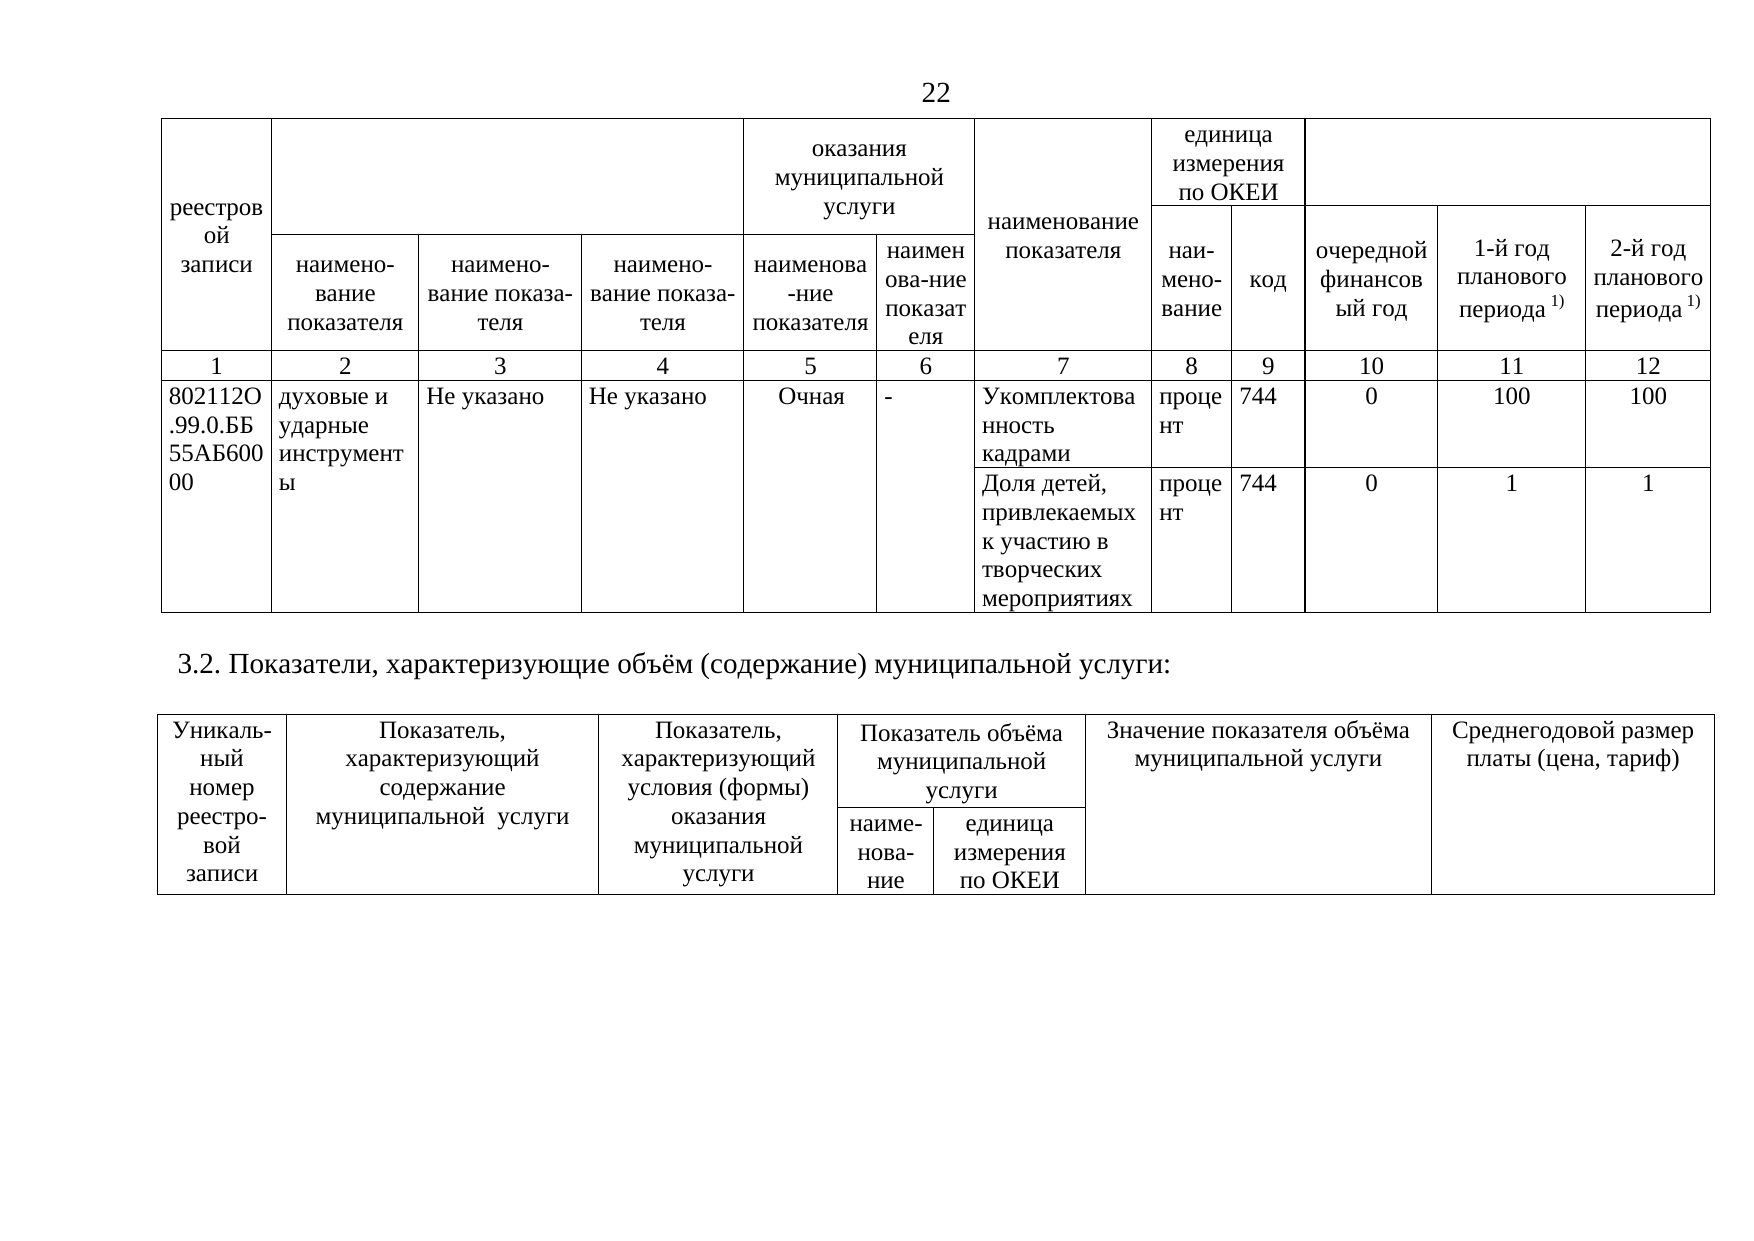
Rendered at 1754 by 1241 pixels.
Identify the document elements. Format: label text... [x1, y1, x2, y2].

table_cell 6 [877, 351, 974, 380]
table_cell наимено- вание показа-теля [582, 235, 743, 350]
table_cell 1 [162, 351, 271, 380]
table_cell 2 [272, 351, 418, 380]
table_cell 5 [744, 351, 876, 380]
table_cell единица измерения по ОКЕИ [1152, 119, 1304, 205]
table_header Среднегодовой размер платы (цена, тариф) [1432, 715, 1714, 894]
table_cell наимено- вание показа-теля [419, 235, 581, 350]
table_cell Не указано [582, 381, 743, 612]
table_cell 744 [1232, 381, 1304, 467]
table_cell 1 [1586, 468, 1710, 612]
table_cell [838, 808, 933, 894]
table_cell 8 [1152, 351, 1231, 380]
text 3.2. Показатели, характеризующие объём (содержание) муниципальной услуги: [177, 647, 1695, 680]
table_cell 11 [1438, 351, 1585, 380]
table_header Показатель, характеризующий содержание муниципальной услуги [287, 715, 598, 894]
table_cell 1 [1438, 468, 1585, 612]
table_cell 12 [1586, 351, 1710, 380]
table_cell 802112О.99.0.ББ55АБ60000 [162, 381, 271, 612]
table_cell Очная [744, 381, 876, 612]
table_cell Не указано [419, 381, 581, 612]
table_header Уникаль-ный номер реестро-вой записи [158, 715, 286, 894]
table_cell процент [1152, 381, 1231, 467]
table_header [272, 119, 743, 234]
table_cell наименование показателя [975, 119, 1151, 350]
table_cell - [877, 381, 974, 612]
table_cell код [1232, 206, 1304, 350]
table_cell 10 [1306, 351, 1437, 380]
table_cell наименова-ние показателя [877, 235, 974, 350]
table_cell Доля детей, привлекаемых к участию в творческих мероприятиях [975, 468, 1151, 612]
table_cell 744 [1232, 468, 1304, 612]
table_cell духовые и ударные инструменты [272, 381, 418, 612]
table_cell 2-й год планового периода 1) [1586, 206, 1710, 350]
table_cell 100 [1586, 381, 1710, 467]
table_header Значение показателя объёма муниципальной услуги [1086, 715, 1431, 894]
table_header Показатель объёма муниципальной услуги [838, 715, 1085, 807]
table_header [162, 119, 271, 350]
table_cell 0 [1306, 468, 1437, 612]
table_cell процент [1152, 468, 1231, 612]
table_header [1306, 119, 1710, 205]
table_cell 9 [1232, 351, 1304, 380]
table_cell 7 [975, 351, 1151, 380]
table_cell 4 [582, 351, 743, 380]
table_cell наимено- вание показателя [272, 235, 418, 350]
table_header Показатель, характеризующий условия (формы) оказания муниципальной услуги [599, 715, 837, 894]
table_cell 1-й год планового периода 1) [1438, 206, 1585, 350]
table_cell Укомплектованность кадрами [975, 381, 1151, 467]
table_cell очередной финансовый год [1306, 206, 1437, 350]
table_cell единица измерения по ОКЕИ [934, 808, 1085, 894]
table_cell 3 [419, 351, 581, 380]
table_cell наи-мено-вание [1152, 206, 1231, 350]
table_cell 0 [1306, 381, 1437, 467]
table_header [744, 119, 974, 234]
table_cell наименова-ние показателя [744, 235, 876, 350]
table_cell 100 [1438, 381, 1585, 467]
